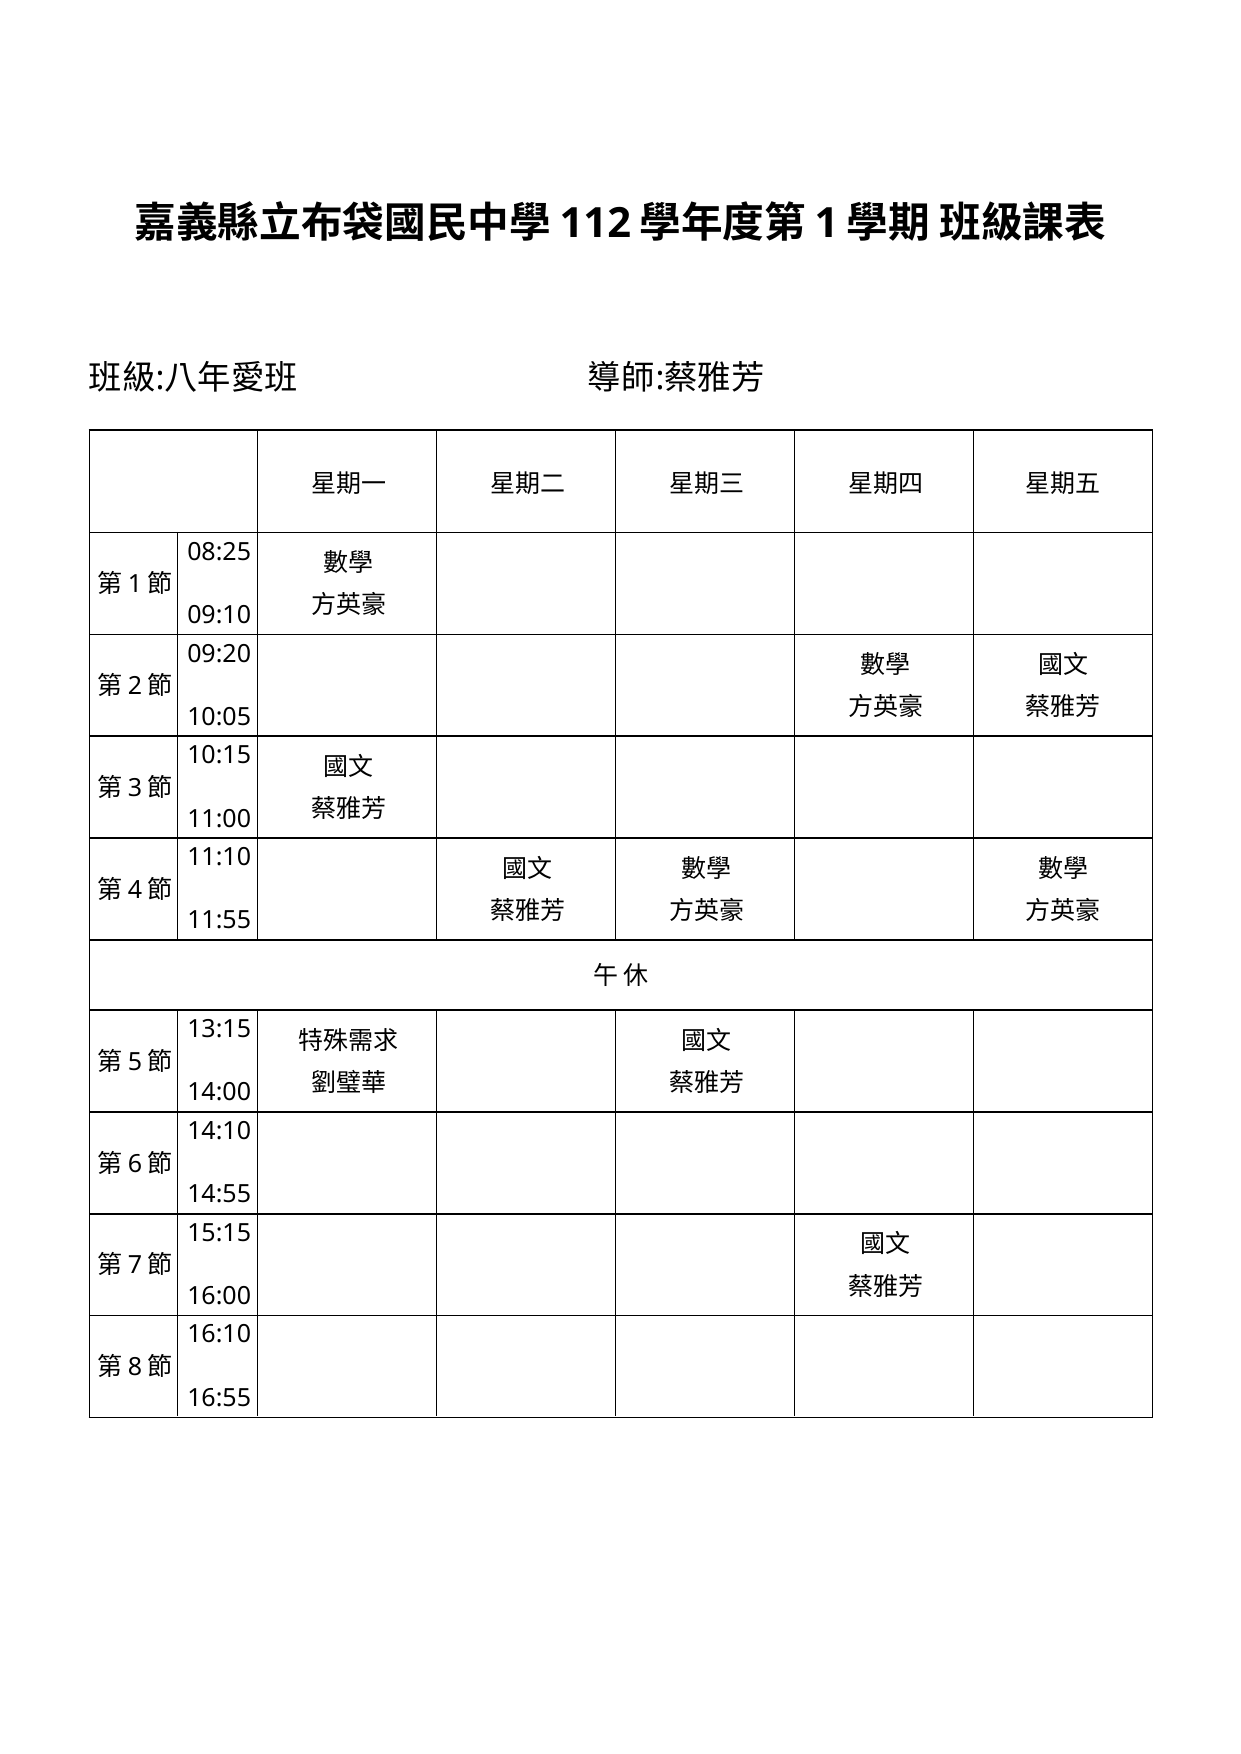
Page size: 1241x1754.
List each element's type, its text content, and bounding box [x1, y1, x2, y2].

subtitle 嘉義縣立布袋國民中學112學年度第1學期 班級課表 [89, 189, 1152, 250]
table_cell 國文 蔡雅芳 [616, 1011, 794, 1111]
table_cell 09:20 10:05 [178, 635, 257, 735]
table_cell [974, 1113, 1152, 1213]
table_cell 數學 方英豪 [616, 839, 794, 939]
table_cell 數學 方英豪 [974, 839, 1152, 939]
table_cell 16:10 16:55 [178, 1316, 257, 1416]
table_cell 13:15 14:00 [178, 1011, 257, 1111]
table_cell [974, 737, 1152, 837]
table_cell 11:10 11:55 [178, 839, 257, 939]
table_cell 數學 方英豪 [258, 533, 436, 634]
table_cell [974, 1215, 1152, 1314]
table_cell [258, 1113, 436, 1213]
table_cell 午 休 [90, 941, 1152, 1009]
table_cell [437, 1011, 615, 1111]
table_cell [437, 1113, 615, 1213]
table_cell 15:15 16:00 [178, 1215, 257, 1314]
table_cell 08:25 09:10 [178, 533, 257, 634]
table_cell [795, 839, 973, 939]
table_cell [437, 1316, 615, 1416]
table_header 星期五 [974, 431, 1152, 532]
table_cell [616, 1113, 794, 1213]
table_cell 第2節 [90, 635, 177, 735]
table_cell [258, 1316, 436, 1416]
table_cell [258, 839, 436, 939]
table_cell [437, 1215, 615, 1314]
table_cell [795, 1011, 973, 1111]
table_cell [974, 1316, 1152, 1416]
table_cell [795, 1113, 973, 1213]
table_header 星期二 [437, 431, 615, 532]
table_cell [437, 533, 615, 634]
table_header 星期四 [795, 431, 973, 532]
table_cell 第1節 [90, 533, 177, 634]
table_cell 第4節 [90, 839, 177, 939]
table_cell 國文 蔡雅芳 [437, 839, 615, 939]
table_cell 第8節 [90, 1316, 177, 1416]
table_cell [974, 533, 1152, 634]
table_cell [616, 533, 794, 634]
table_cell 國文 蔡雅芳 [795, 1215, 973, 1314]
table_cell 特殊需求 劉璧華 [258, 1011, 436, 1111]
table_cell 第6節 [90, 1113, 177, 1213]
table_cell [795, 737, 973, 837]
text 班級:八年愛班 導師:蔡雅芳 [89, 351, 1152, 399]
table_cell [795, 533, 973, 634]
table_cell 第7節 [90, 1215, 177, 1314]
table_cell [258, 1215, 436, 1314]
table_cell [616, 1215, 794, 1314]
table_cell 國文 蔡雅芳 [974, 635, 1152, 735]
table_header 星期一 [258, 431, 436, 532]
table_cell [974, 1011, 1152, 1111]
table_cell 第5節 [90, 1011, 177, 1111]
table_cell [437, 737, 615, 837]
table_cell 第3節 [90, 737, 177, 837]
table_cell 14:10 14:55 [178, 1113, 257, 1213]
table_cell [437, 635, 615, 735]
table_cell [258, 635, 436, 735]
table_cell [795, 1316, 973, 1416]
table_cell [616, 1316, 794, 1416]
table_header [90, 431, 257, 532]
table_cell 10:15 11:00 [178, 737, 257, 837]
table_cell [616, 737, 794, 837]
table_header 星期三 [616, 431, 794, 532]
table_cell [616, 635, 794, 735]
table_cell 數學 方英豪 [795, 635, 973, 735]
table_cell 國文 蔡雅芳 [258, 737, 436, 837]
